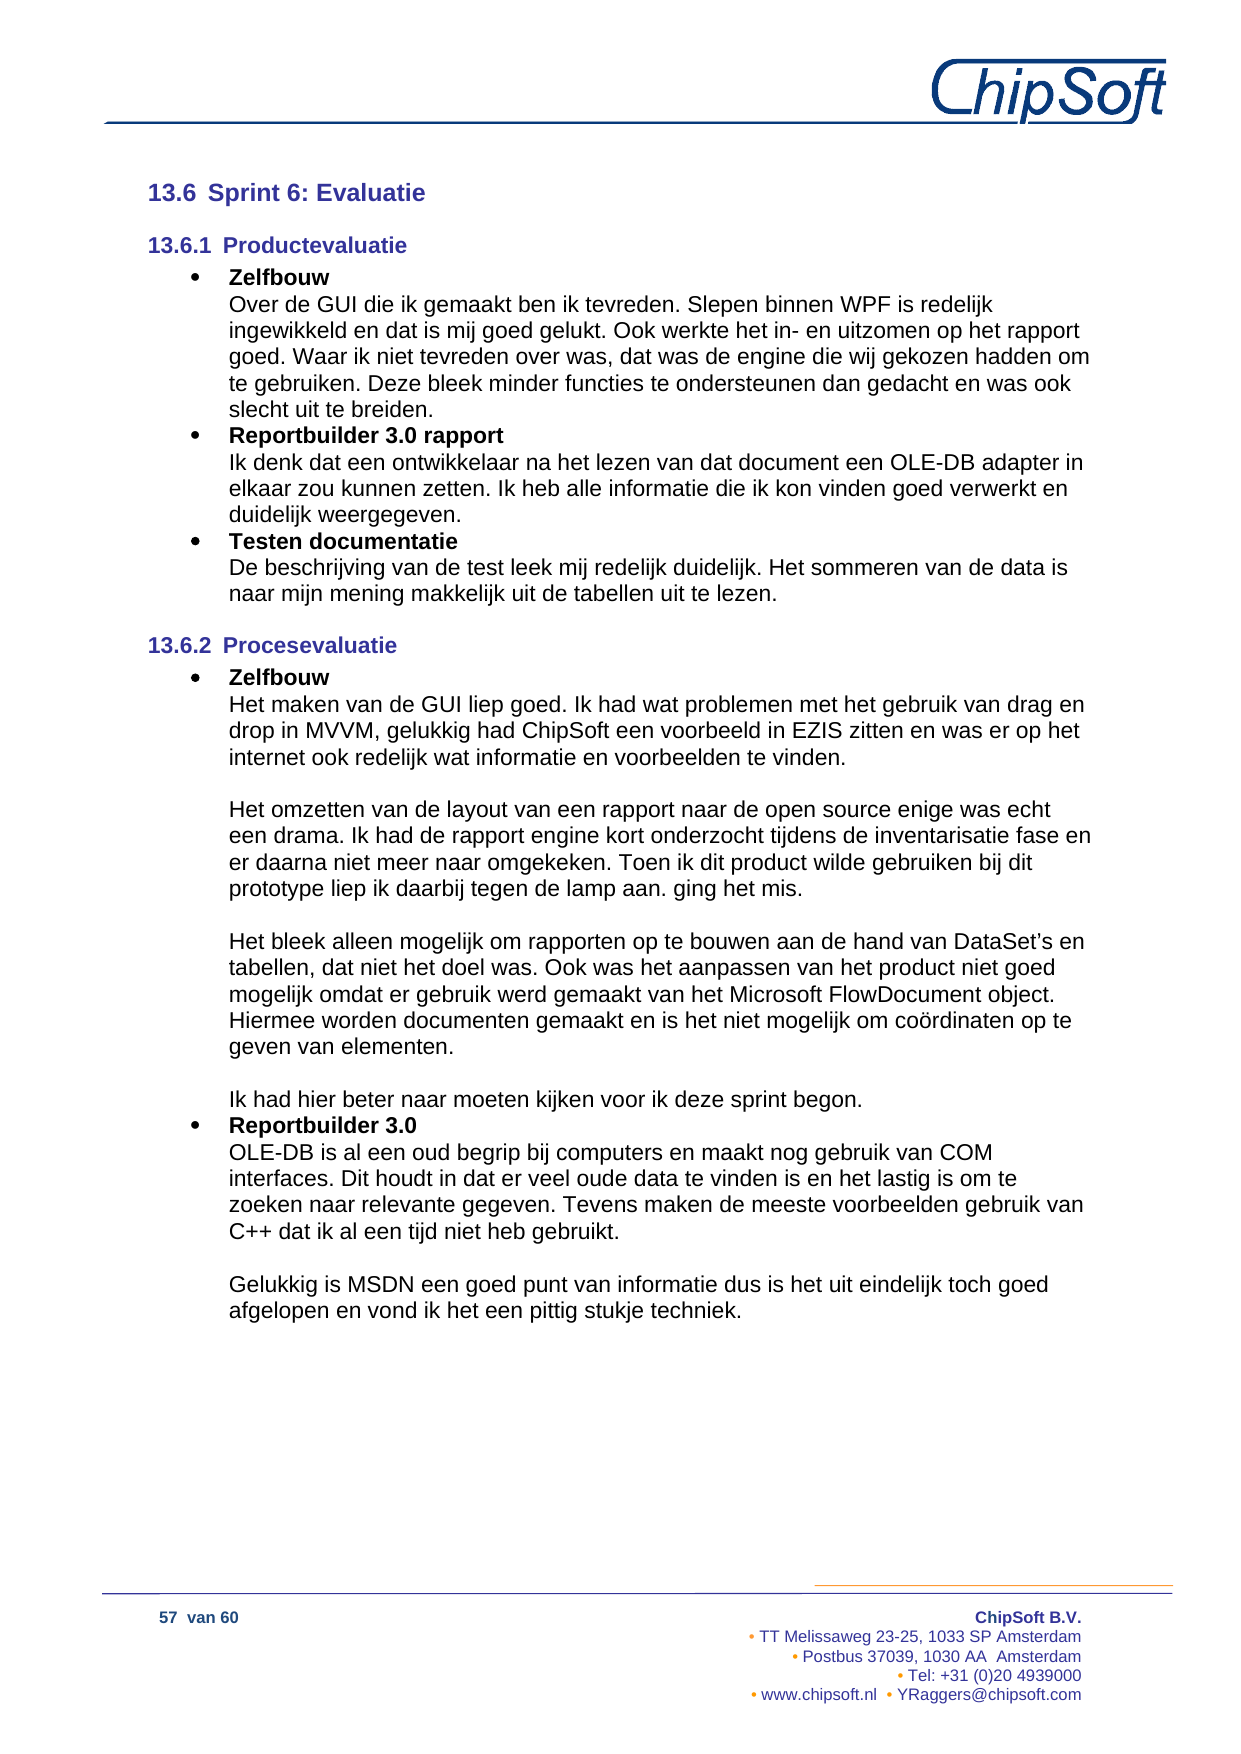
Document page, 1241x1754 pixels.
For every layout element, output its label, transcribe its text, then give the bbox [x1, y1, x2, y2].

text Over de GUI die ik gemaakt ben ik tevreden. Slepen binnen WPF is redelijk ingewikkeld en dat is mij goed gelukt. Ook werkte het in- en uitzomen op het rapport goed. Waar ik niet tevreden over was, dat was de engine die wij gekozen hadden om te gebruiken. Deze bleek minder functies te ondersteunen dan gedacht en was ook slecht uit te breiden. [229, 291, 1093, 422]
text De beschrijving van de test leek mij redelijk duidelijk. Het sommeren van de data is naar mijn mening makkelijk uit de tabellen uit te lezen. [229, 554, 1093, 607]
subtitle Productevaluatie [148, 232, 1093, 258]
subtitle Procesevaluatie [148, 632, 1093, 658]
list Reportbuilder 3.0 [191, 1112, 1093, 1139]
list Het bleek alleen mogelijk om rapporten op te bouwen aan de hand van DataSet’s en tabellen, dat niet het doel was. Ook was het aanpassen van het product niet goed mogelijk omdat er gebruik werd gemaakt van het Microsoft FlowDocument object. Hiermee worden documenten gemaakt en is het niet mogelijk om coördinaten op te geven van elementen. [229, 928, 1093, 1060]
list Testen documentatie [191, 528, 1093, 554]
list Gelukkig is MSDN een goed punt van informatie dus is het uit eindelijk toch goed afgelopen en vond ik het een pittig stukje techniek. [229, 1271, 1093, 1323]
list Zelfbouw [191, 264, 1093, 291]
text Ik denk dat een ontwikkelaar na het lezen van dat document een OLE-DB adapter in elkaar zou kunnen zetten. Ik heb alle informatie die ik kon vinden goed verwerkt en duidelijk weergegeven. [229, 449, 1093, 528]
list Het omzetten van de layout van een rapport naar de open source enige was echt een drama. Ik had de rapport engine kort onderzocht tijdens de inventarisatie fase en er daarna niet meer naar omgekeken. Toen ik dit product wilde gebruiken bij dit prototype liep ik daarbij tegen de lamp aan. ging het mis. [229, 796, 1093, 902]
list Zelfbouw [191, 664, 1093, 691]
picture [100, 58, 1166, 124]
list OLE-DB is al een oud begrip bij computers en maakt nog gebruik van COM interfaces. Dit houdt in dat er veel oude data te vinden is en het lastig is om te zoeken naar relevante gegeven. Tevens maken de meeste voorbeelden gebruik van C++ dat ik al een tijd niet heb gebruikt. [229, 1139, 1093, 1244]
list Het maken van de GUI liep goed. Ik had wat problemen met het gebruik van drag en drop in MVVM, gelukkig had ChipSoft een voorbeeld in EZIS zitten en was er op het internet ook redelijk wat informatie en voorbeelden te vinden. [229, 691, 1093, 770]
list Ik had hier beter naar moeten kijken voor ik deze sprint begon. [229, 1086, 1093, 1112]
list Reportbuilder 3.0 rapport [191, 422, 1093, 449]
subtitle Sprint 6: Evaluatie [148, 178, 1093, 207]
